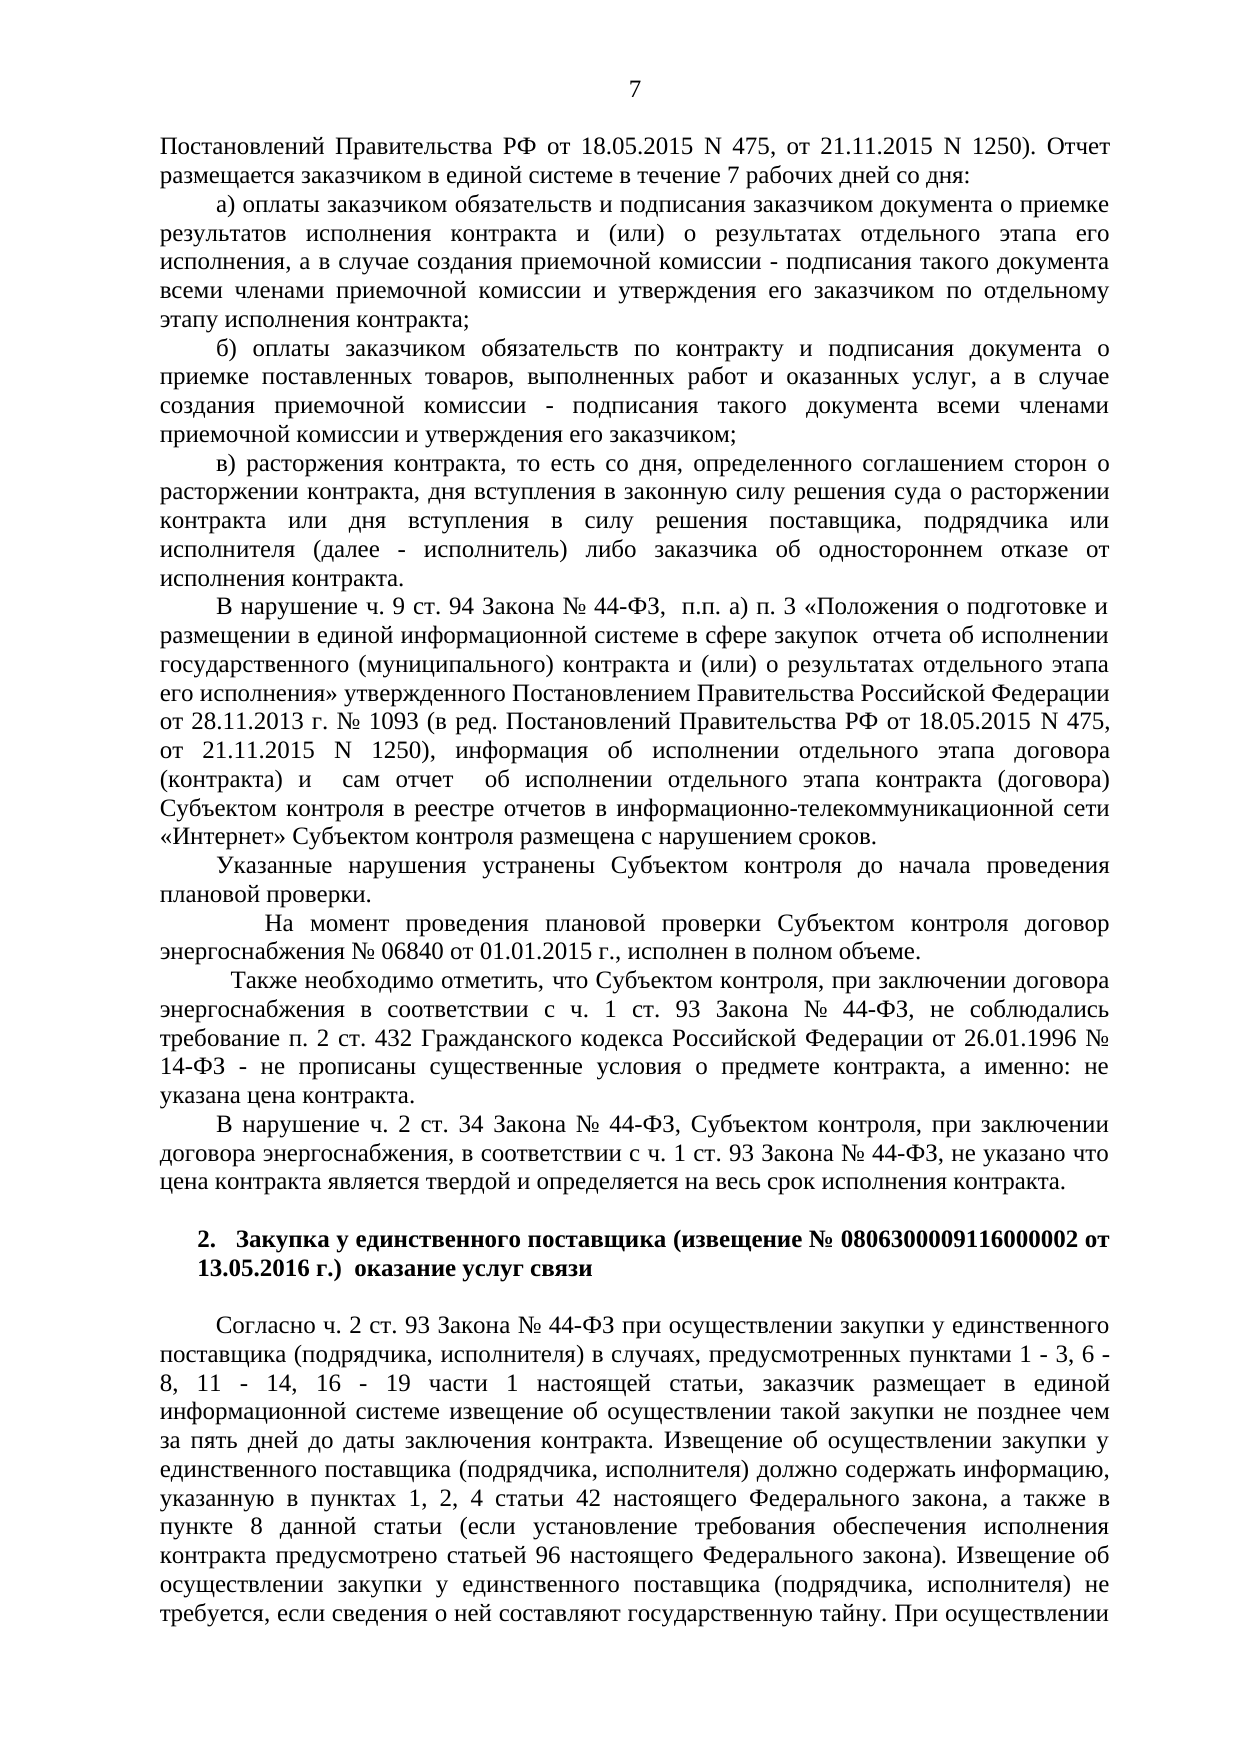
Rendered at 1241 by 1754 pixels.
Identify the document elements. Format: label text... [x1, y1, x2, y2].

text Также необходимо отметить, что Субъектом контроля, при заключении договора энергоснабжения в соответствии с ч. 1 ст. 93 Закона № 44-ФЗ, не соблюдались требование п. 2 ст. 432 Гражданского кодекса Российской Федерации от 26.01.1996 № 14-ФЗ - не прописаны существенные условия о предмете контракта, а именно: не указана цена контракта. [159, 965, 1110, 1109]
list 2. Закупка у единственного поставщика (извещение № 0806300009116000002 от 13.05.2016 г.) оказание услуг связи [197, 1224, 1110, 1281]
text в) расторжения контракта, то есть со дня, определенного соглашением сторон о расторжении контракта, дня вступления в законную силу решения суда о расторжении контракта или дня вступления в силу решения поставщика, подрядчика или исполнителя (далее - исполнитель) либо заказчика об одностороннем отказе от исполнения контракта. [159, 448, 1110, 591]
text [159, 1310, 1110, 1626]
text В нарушение ч. 9 ст. 94 Закона № 44-ФЗ, п.п. а) п. 3 «Положения о подготовке и размещении в единой информационной системе в сфере закупок отчета об исполнении государственного (муниципального) контракта и (или) о результатах отдельного этапа его исполнения» утвержденного Постановлением Правительства Российской Федерации от 28.11.2013 г. № 1093 (в ред. Постановлений Правительства РФ от 18.05.2015 N 475, от 21.11.2015 N 1250), информация об исполнении отдельного этапа договора (контракта) и сам отчет об исполнении отдельного этапа контракта (договора) Субъектом контроля в реестре отчетов в информационно-телекоммуникационной сети «Интернет» Субъектом контроля размещена с нарушением сроков. [159, 591, 1110, 850]
text В нарушение ч. 2 ст. 34 Закона № 44-ФЗ, Субъектом контроля, при заключении договора энергоснабжения, в соответствии с ч. 1 ст. 93 Закона № 44-ФЗ, не указано что цена контракта является твердой и определяется на весь срок исполнения контракта. [159, 1109, 1110, 1195]
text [159, 131, 1110, 189]
text б) оплаты заказчиком обязательств по контракту и подписания документа о приемке поставленных товаров, выполненных работ и оказанных услуг, а в случае создания приемочной комиссии - подписания такого документа всеми членами приемочной комиссии и утверждения его заказчиком; [159, 333, 1110, 448]
text На момент проведения плановой проверки Субъектом контроля договор энергоснабжения № 06840 от 01.01.2015 г., исполнен в полном объеме. [159, 908, 1110, 965]
text а) оплаты заказчиком обязательств и подписания заказчиком документа о приемке результатов исполнения контракта и (или) о результатах отдельного этапа его исполнения, а в случае создания приемочной комиссии - подписания такого документа всеми членами приемочной комиссии и утверждения его заказчиком по отдельному этапу исполнения контракта; [159, 189, 1110, 333]
text Указанные нарушения устранены Субъектом контроля до начала проведения плановой проверки. [159, 850, 1110, 908]
